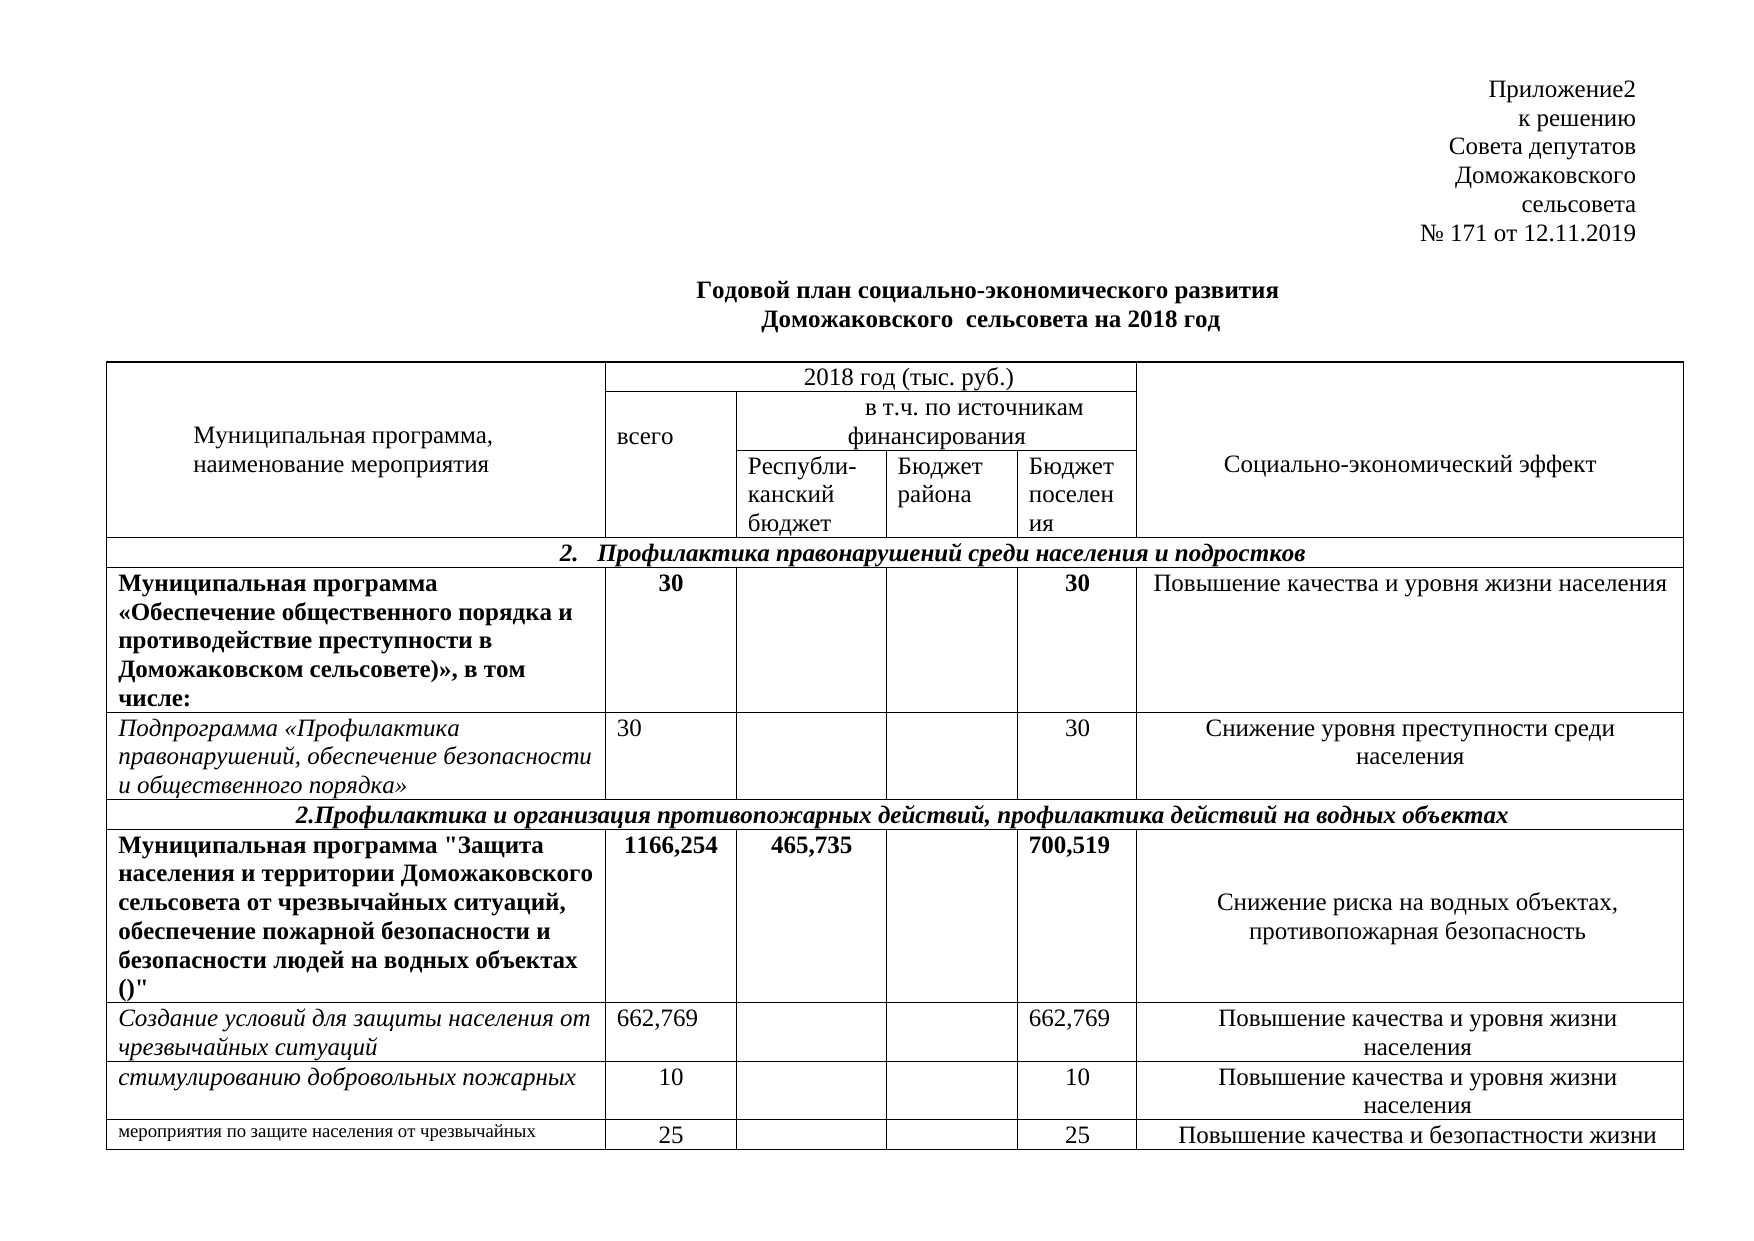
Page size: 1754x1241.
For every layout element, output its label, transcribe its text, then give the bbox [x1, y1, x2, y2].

text Приложение2 [339, 74, 1636, 103]
text № 171 от 12.11.2019 [339, 218, 1636, 246]
table_cell Республи-канский бюджет [737, 451, 886, 537]
table_cell всего [606, 392, 736, 537]
table_cell Профилактика правонарушений среди населения и подростков [107, 538, 1683, 567]
table_cell в т.ч. по источникам финансирования [737, 392, 1136, 450]
table_cell [887, 1062, 1017, 1119]
table_cell 30 [1018, 713, 1136, 799]
table_cell 25 [606, 1120, 736, 1149]
text к решению [339, 103, 1636, 131]
table_cell 10 [606, 1062, 736, 1119]
table_cell стимулированию добровольных пожарных [107, 1062, 605, 1119]
table_cell [737, 713, 886, 799]
table_cell Повышение качества и уровня жизни населения [1137, 568, 1683, 712]
table_cell [887, 1120, 1017, 1149]
table_cell Подпрограмма «Профилактика правонарушений, обеспечение безопасности и общественного порядка» [107, 713, 605, 799]
text Доможаковского [339, 160, 1636, 189]
table_cell [887, 713, 1017, 799]
table_cell 2.Профилактика и организация противопожарных действий, профилактика действий на водных объектах [107, 800, 1683, 829]
table_cell [737, 1062, 886, 1119]
table_cell Муниципальная программа «Обеспечение общественного порядка и противодействие преступности в Доможаковском сельсовете)», в том числе: [107, 568, 605, 712]
table_cell 662,769 [1018, 1003, 1136, 1061]
text Совета депутатов [339, 131, 1636, 160]
table_header Муниципальная программа, наименование мероприятия [107, 363, 605, 537]
text сельсовета [339, 189, 1636, 218]
table_cell [737, 568, 886, 712]
table_header Социально-экономический эффект [1137, 363, 1683, 537]
table_cell Бюджет поселения [1018, 451, 1136, 537]
table_cell 1166,254 [606, 830, 736, 1002]
table_cell [887, 830, 1017, 1002]
table_cell 30 [1018, 568, 1136, 712]
table_cell [887, 568, 1017, 712]
table_cell 10 [1018, 1062, 1136, 1119]
text Доможаковского сельсовета на 2018 год [339, 304, 1636, 333]
text Годовой план социально-экономического развития [339, 275, 1636, 304]
table_cell Снижение риска на водных объектах, противопожарная безопасность [1137, 830, 1683, 1002]
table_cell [107, 1120, 605, 1149]
table_cell 465,735 [737, 830, 886, 1002]
table_cell Снижение уровня преступности среди населения [1137, 713, 1683, 799]
table_cell Бюджет района [887, 451, 1017, 537]
table_cell 700,519 [1018, 830, 1136, 1002]
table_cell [1137, 1120, 1683, 1149]
table_cell 662,769 [606, 1003, 736, 1061]
table_cell 25 [1018, 1120, 1136, 1149]
table_cell Повышение качества и уровня жизни населения [1137, 1062, 1683, 1119]
table_cell 30 [606, 568, 736, 712]
table_header 2018 год (тыс. руб.) [606, 363, 1136, 391]
table_cell Муниципальная программа "Защита населения и территории Доможаковского сельсовета от чрезвычайных ситуаций, обеспечение пожарной безопасности и безопасности людей на водных объектах ()" [107, 830, 605, 1002]
table_cell Повышение качества и уровня жизни населения [1137, 1003, 1683, 1061]
table_cell 30 [606, 713, 736, 799]
table_cell [737, 1003, 886, 1061]
table_cell Создание условий для защиты населения от чрезвычайных ситуаций [107, 1003, 605, 1061]
table_cell [887, 1003, 1017, 1061]
table_cell [737, 1120, 886, 1149]
